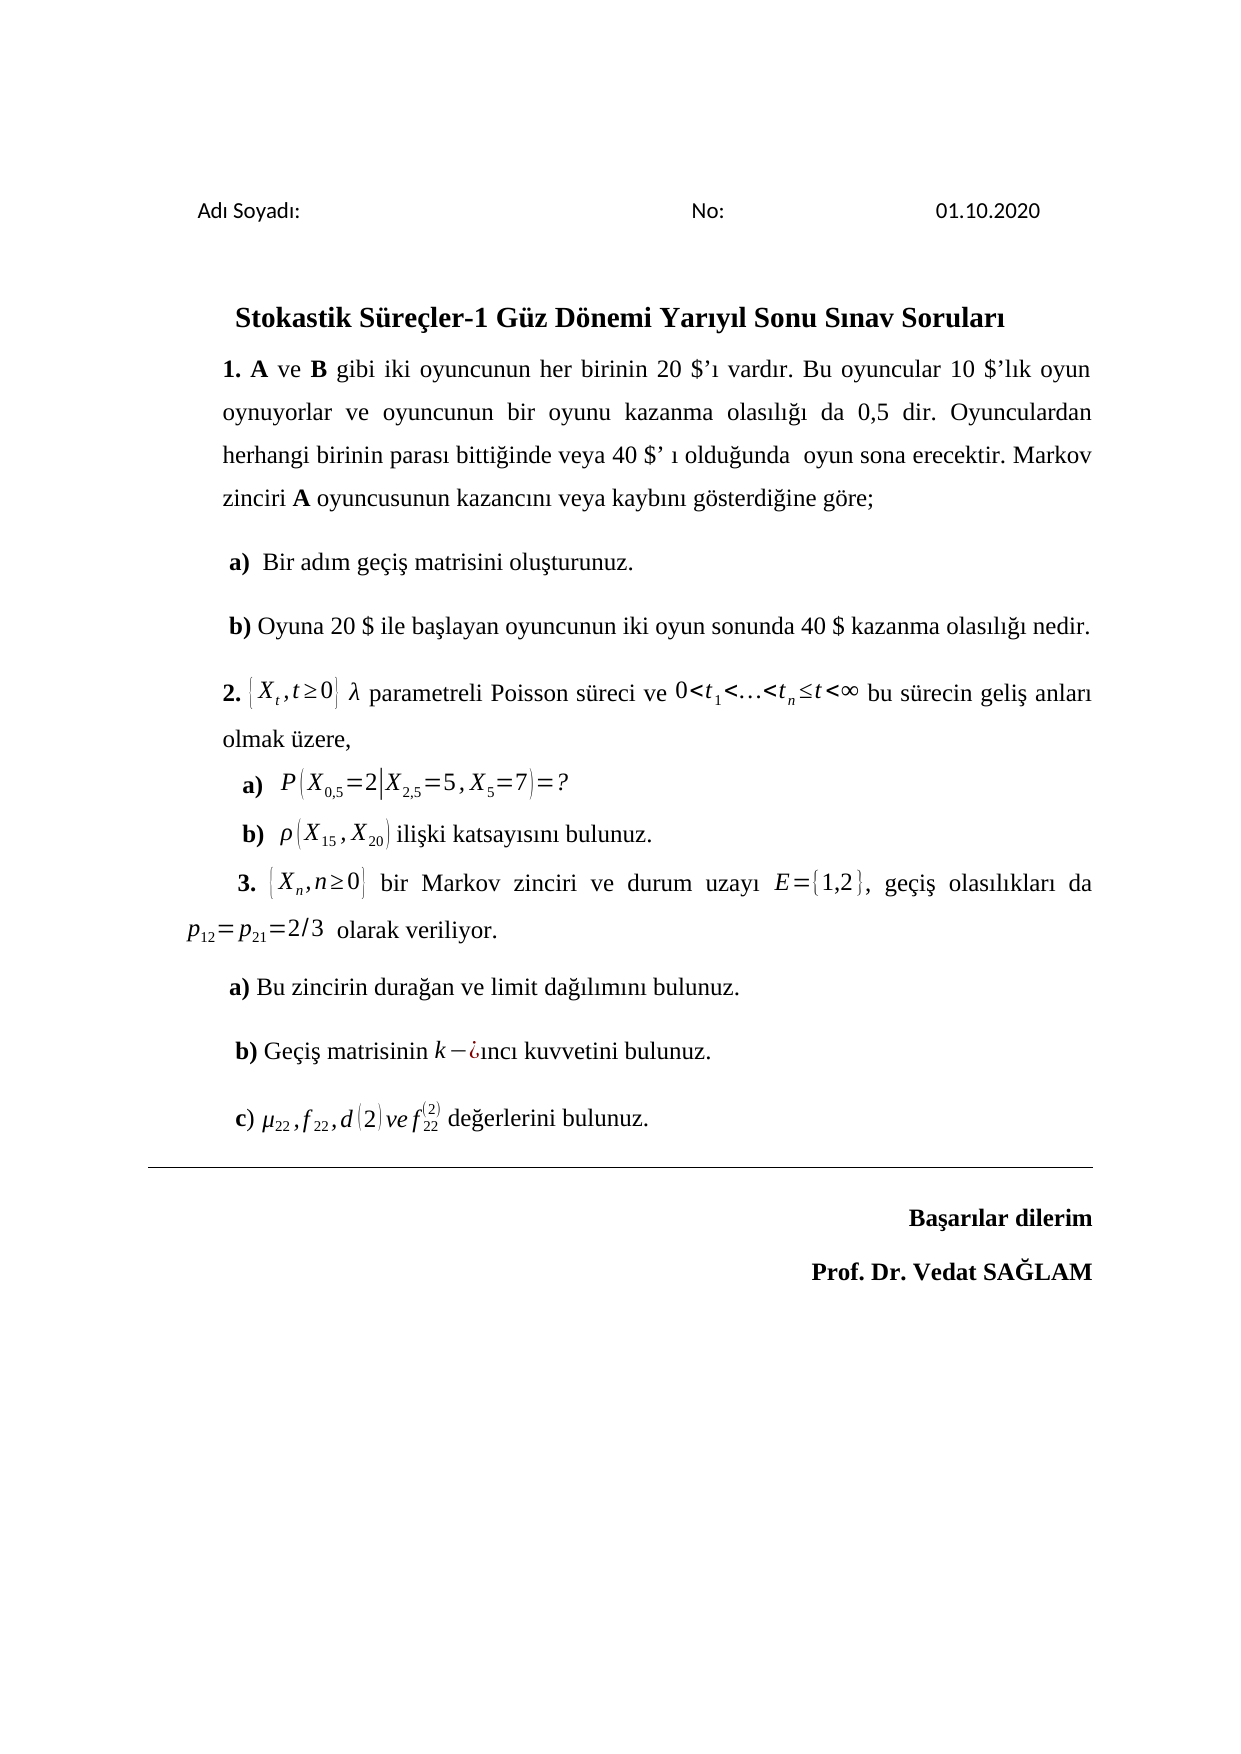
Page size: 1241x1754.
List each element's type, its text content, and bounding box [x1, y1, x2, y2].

text Adı Soyadı: No: 01.10.2020 [148, 197, 1093, 224]
text a) Bir adım geçiş matrisini oluşturunuz. [148, 547, 1093, 576]
list 1. A ve B gibi iki oyuncunun her birinin 20 $’ı vardır. Bu oyuncular 10 $’lık oyun oynuyorlar ve oyuncunun bir oyunu kazanma olasılığı da 0,5 dir. Oyunculardan herhangi birinin parası bittiğinde veya 40 $’ ı olduğunda oyun sona erecektir. Markov zinciri A oyuncusunun kazancını veya kaybını gösterdiğine göre; [222, 354, 1093, 512]
text Başarılar dilerim [148, 1203, 1093, 1232]
text 3. bir Markov zinciri ve durum uzayı , geçiş olasılıkları da olarak veriliyor. [185, 866, 1093, 946]
list ilişki katsayısını bulunuz. [242, 817, 1093, 851]
text a) Bu zincirin durağan ve limit dağılımını bulunuz. [148, 972, 1093, 1001]
text c) değerlerini bulunuz. [148, 1100, 1093, 1167]
text b) Oyuna 20 $ ile başlayan oyuncunun iki oyun sonunda 40 $ kazanma olasılığı nedir. [148, 611, 1093, 640]
text b) Geçiş matrisinin ıncı kuvvetini bulunuz. [148, 1036, 1093, 1065]
text Prof. Dr. Vedat SAĞLAM [148, 1257, 1093, 1286]
list 2. parametreli Poisson süreci ve bu sürecin geliş anları olmak üzere, [222, 675, 1093, 753]
text Stokastik Süreçler-1 Güz Dönemi Yarıyıl Sonu Sınav Soruları [148, 300, 1093, 333]
